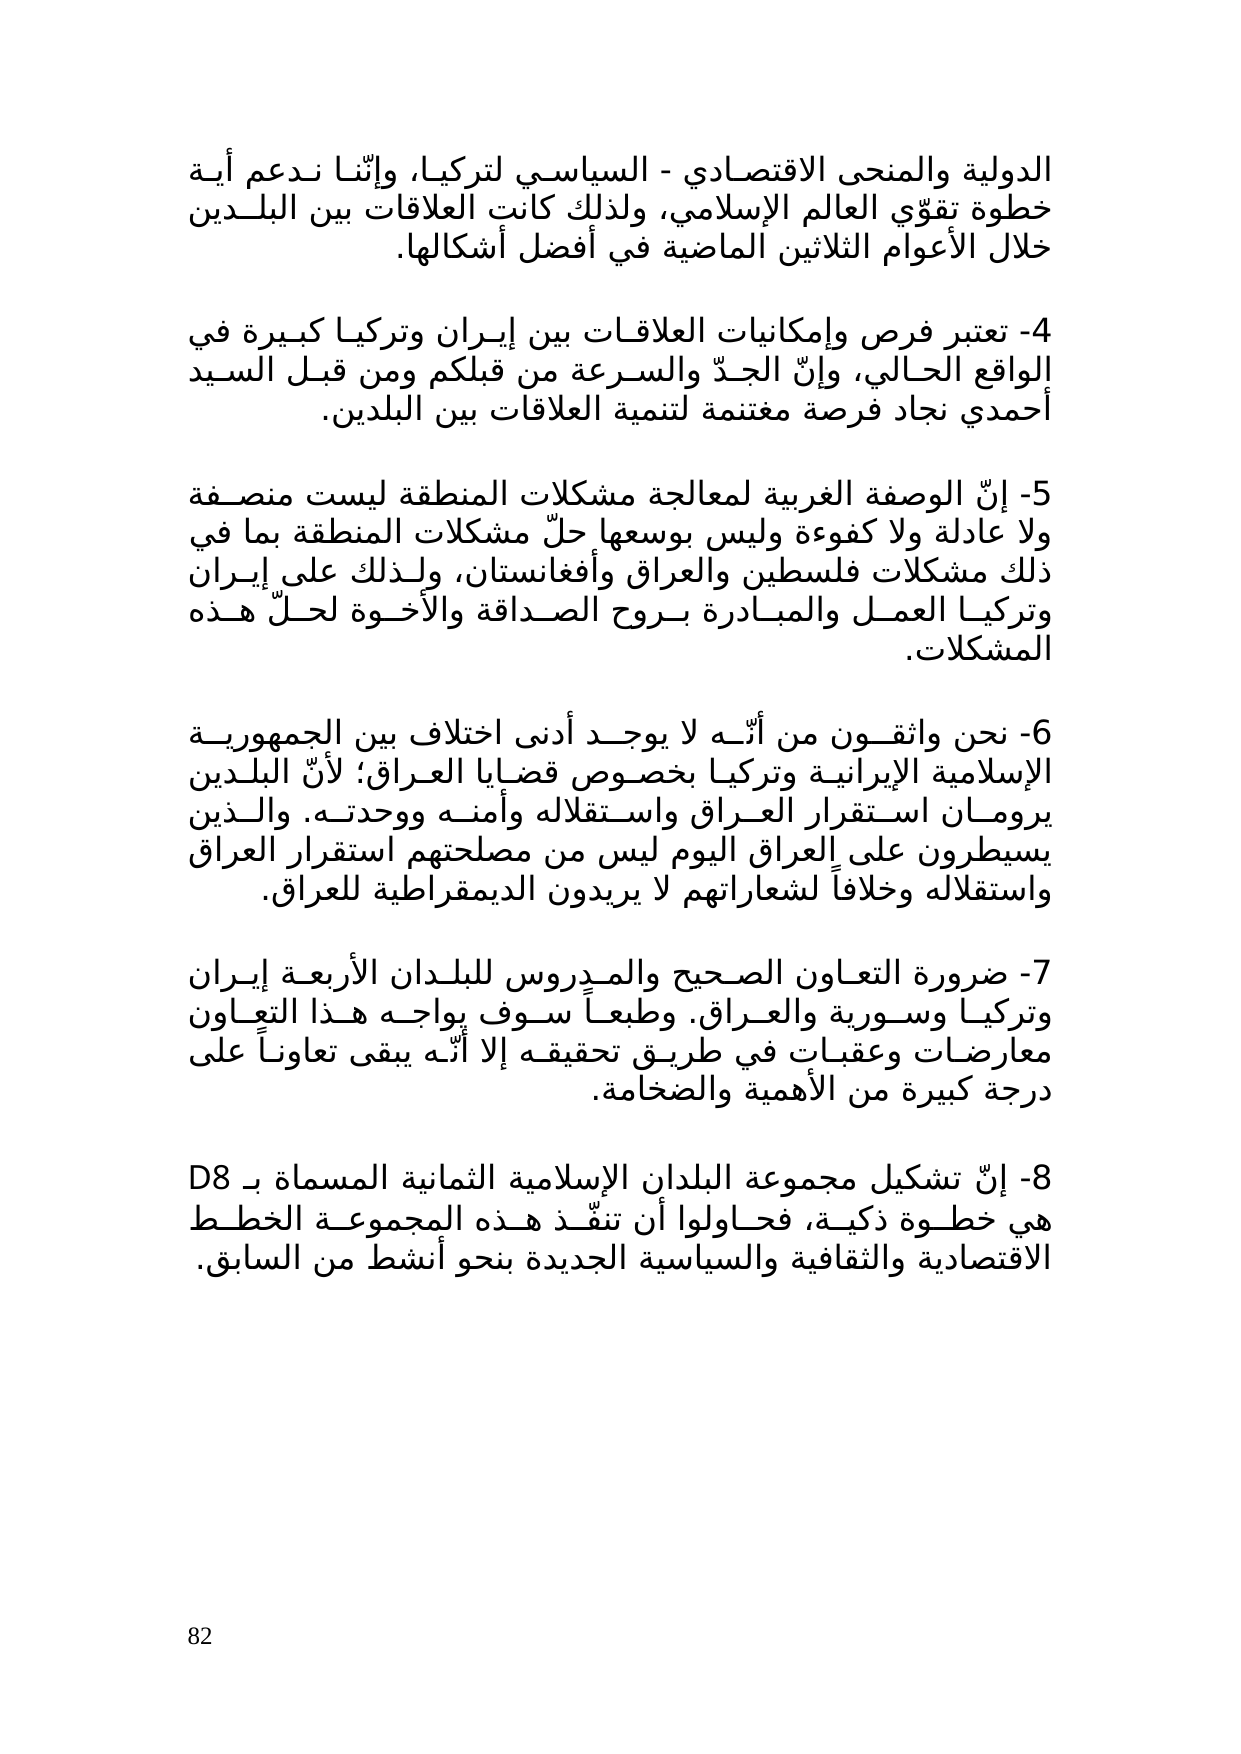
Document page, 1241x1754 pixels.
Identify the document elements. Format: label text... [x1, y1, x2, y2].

text 8- إنّ تشكيل مجموعة البلدان الإسلامية الثمانية المسماة بـ D8 هي خطوة ذكية، فحاولوا أن تنفّذ هذه المجموعة الخطط الاقتصادية والثقافية والسياسية الجديدة بنحو أنشط من السابق. [187, 1154, 1053, 1277]
text الدولية والمنحی الاقتصادي - السياسي لتركيا، وإنّنا ندعم أية خطوة تقوّي العالم الإسلامي، ولذلك كانت العلاقات بين البلدين خلال الأعوام الثلاثين الماضية في أفضل أشكالها. [187, 150, 1053, 267]
text 4- تعتبر فرص وإمكانيات العلاقات بين إيران وتركيا كبيرة في الواقع الحالي، وإنّ الجدّ والسرعة من قبلكم ومن قبل السيد أحمدي نجاد فرصة مغتنمة لتنمية العلاقات بين البلدين. [187, 312, 1053, 428]
text 6- نحن واثقون من أنّه لا يوجد أدنی اختلاف بين الجمهورية الإسلامية الإيرانية وتركيا بخصوص قضايا العراق؛ لأنّ البلدين يرومان استقرار العراق واستقلاله وأمنه ووحدته. والذين يسيطرون علی العراق اليوم ليس من مصلحتهم استقرار العراق واستقلاله وخلافاً لشعاراتهم لا يريدون الديمقراطية للعراق. [187, 714, 1053, 908]
text 7- ضرورة التعاون الصحيح والمدروس للبلدان الأربعة إيران وتركيا وسورية والعراق. وطبعاً سوف يواجه هذا التعاون معارضات وعقبات في طريق تحقيقه إلا أنّه يبقی تعاوناً علی درجة كبيرة من الأهمية والضخامة. [187, 953, 1053, 1109]
text 5- إنّ الوصفة الغربية لمعالجة مشكلات المنطقة ليست منصفة ولا عادلة ولا كفوءة وليس بوسعها حلّ مشكلات المنطقة بما في ذلك مشكلات فلسطين والعراق وأفغانستان، ولذلك علی إيران وتركيا العمل والمبادرة بروح الصداقة والأخوة لحلّ هذه المشكلات. [187, 474, 1053, 668]
